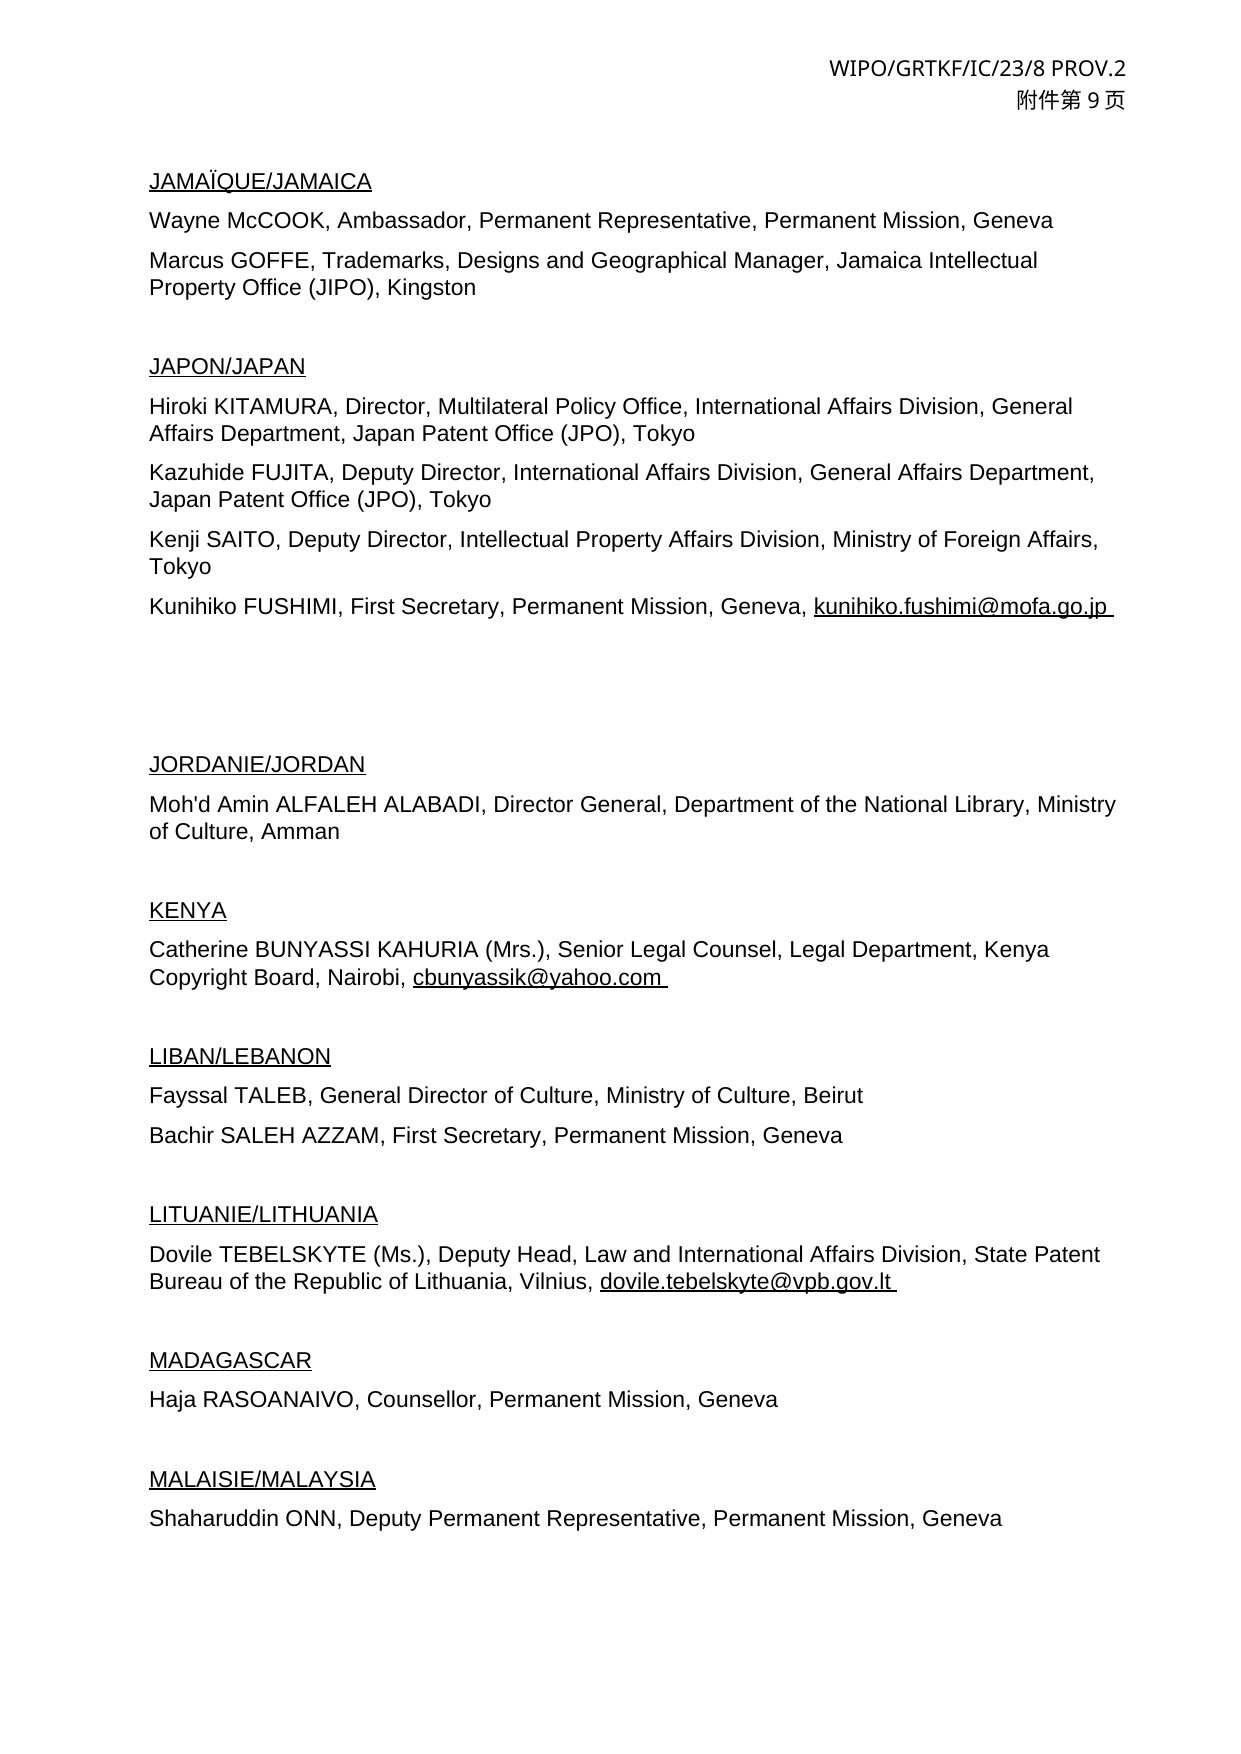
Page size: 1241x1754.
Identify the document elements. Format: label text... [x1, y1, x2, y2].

text Fayssal TALEB, General Director of Culture, Ministry of Culture, Beirut [149, 1082, 1122, 1109]
text Hiroki KITAMURA, Director, Multilateral Policy Office, International Affairs Division, General Affairs Department, Japan Patent Office (JPO), Tokyo [149, 392, 1122, 447]
text Bachir SALEH AZZAM, First Secretary, Permanent Mission, Geneva [149, 1122, 1122, 1149]
text Dovile TEBELSKYTE (Ms.), Deputy Head, Law and International Affairs Division, State Patent Bureau of the Republic of Lithuania, Vilnius, dovile.tebelskyte@vpb.gov.lt [149, 1240, 1122, 1294]
text JAMAÏQUE/JAMAICA [149, 167, 1122, 194]
text Shaharuddin ONN, Deputy Permanent Representative, Permanent Mission, Geneva [149, 1505, 1122, 1532]
text Kazuhide FUJITA, Deputy Director, International Affairs Division, General Affairs Department, Japan Patent Office (JPO), Tokyo [149, 459, 1122, 513]
text MALAISIE/MALAYSIA [149, 1465, 1122, 1492]
text JORDANIE/JORDAN [149, 751, 1122, 778]
text MADAGASCAR [149, 1347, 1122, 1374]
text Kenji SAITO, Deputy Director, Intellectual Property Affairs Division, Ministry of Foreign Affairs, Tokyo [149, 526, 1122, 580]
text Moh'd Amin ALFALEH ALABADI, Director General, Department of the National Library, Ministry of Culture, Amman [149, 790, 1122, 844]
text Catherine BUNYASSI KAHURIA (Mrs.), Senior Legal Counsel, Legal Department, Kenya Copyright Board, Nairobi, cbunyassik@yahoo.com [149, 936, 1122, 990]
text KENYA [149, 897, 1122, 924]
text LITUANIE/LITHUANIA [149, 1201, 1122, 1228]
text Kunihiko FUSHIMI, First Secretary, Permanent Mission, Geneva, kunihiko.fushimi@mofa.go.jp [149, 592, 1122, 619]
text LIBAN/LEBANON [149, 1042, 1122, 1069]
text Wayne McCOOK, Ambassador, Permanent Representative, Permanent Mission, Geneva [149, 207, 1122, 234]
text Haja RASOANAIVO, Counsellor, Permanent Mission, Geneva [149, 1386, 1122, 1413]
text Marcus GOFFE, Trademarks, Designs and Geographical Manager, Jamaica Intellectual Property Office (JIPO), Kingston [149, 247, 1122, 301]
text JAPON/JAPAN [149, 353, 1122, 380]
